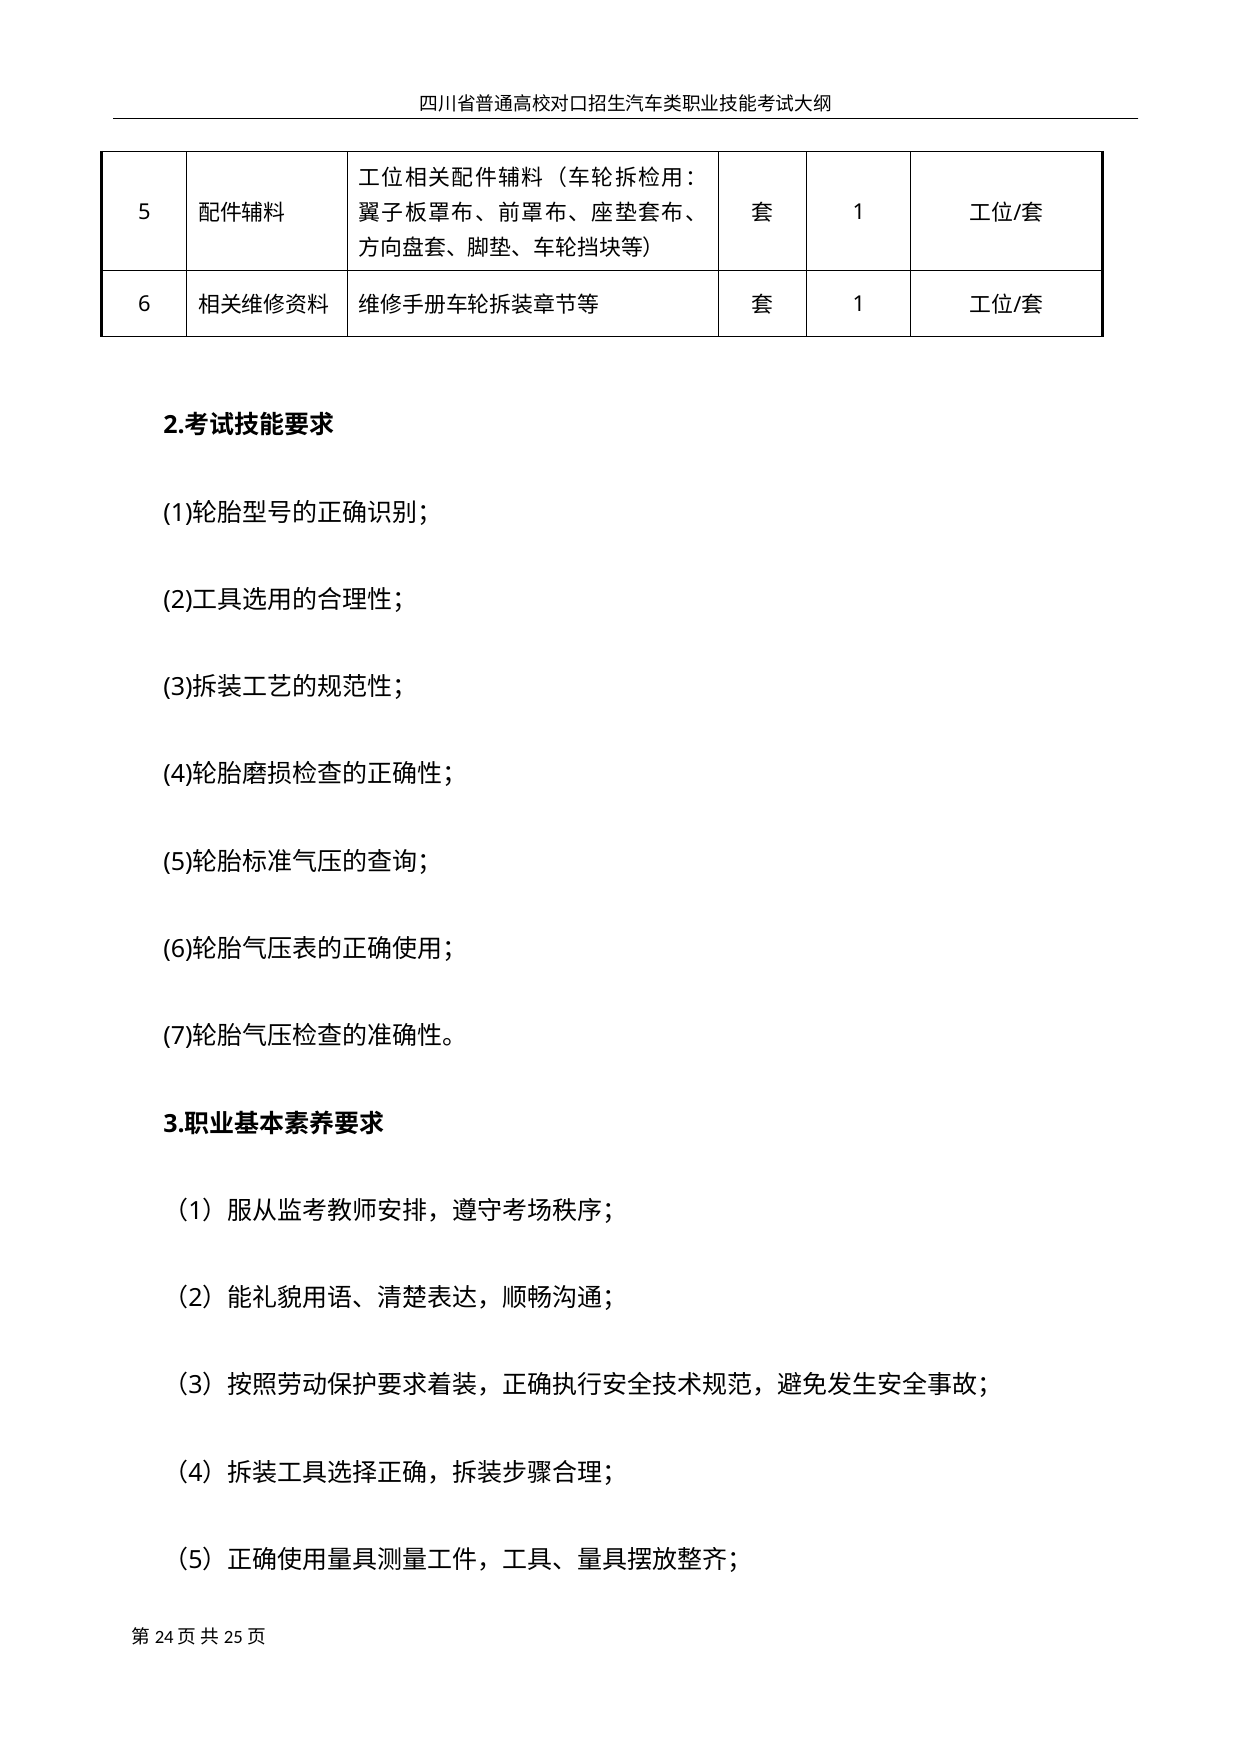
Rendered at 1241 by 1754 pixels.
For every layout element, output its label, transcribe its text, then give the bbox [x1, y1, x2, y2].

text (7)轮胎气压检查的准确性。 [113, 999, 1138, 1068]
text （3）按照劳动保护要求着装，正确执行安全技术规范，避免发生安全事故； [113, 1348, 1138, 1418]
table_cell 1 [807, 271, 910, 336]
table_cell 维修手册车轮拆装章节等 [348, 271, 718, 336]
table_cell 工位/套 [911, 152, 1101, 270]
text (2)工具选用的合理性； [113, 563, 1138, 632]
table_cell 相关维修资料 [187, 271, 347, 336]
text （1）服从监考教师安排，遵守考场秩序； [113, 1174, 1138, 1243]
text (3)拆装工艺的规范性； [113, 650, 1138, 719]
text (4)轮胎磨损检查的正确性； [113, 737, 1138, 807]
text （5）正确使用量具测量工件，工具、量具摆放整齐； [113, 1523, 1138, 1592]
text 2.考试技能要求 [113, 388, 1138, 457]
text （4）拆装工具选择正确，拆装步骤合理； [113, 1436, 1138, 1505]
table_cell 套 [719, 271, 806, 336]
table_cell 工位/套 [911, 271, 1101, 336]
text （2）能礼貌用语、清楚表达，顺畅沟通； [113, 1261, 1138, 1330]
table_cell 套 [719, 152, 806, 270]
text (5)轮胎标准气压的查询； [113, 825, 1138, 894]
text (6)轮胎气压表的正确使用； [113, 912, 1138, 981]
table_cell 1 [807, 152, 910, 270]
table_cell 工位相关配件辅料（车轮拆检用：翼子板罩布、前罩布、座垫套布、方向盘套、脚垫、车轮挡块等） [348, 152, 718, 270]
text (1)轮胎型号的正确识别； [113, 476, 1138, 545]
table_cell 6 [103, 271, 186, 336]
text 3.职业基本素养要求 [113, 1087, 1138, 1156]
table_cell 5 [103, 152, 186, 270]
table_cell 配件辅料 [187, 152, 347, 270]
